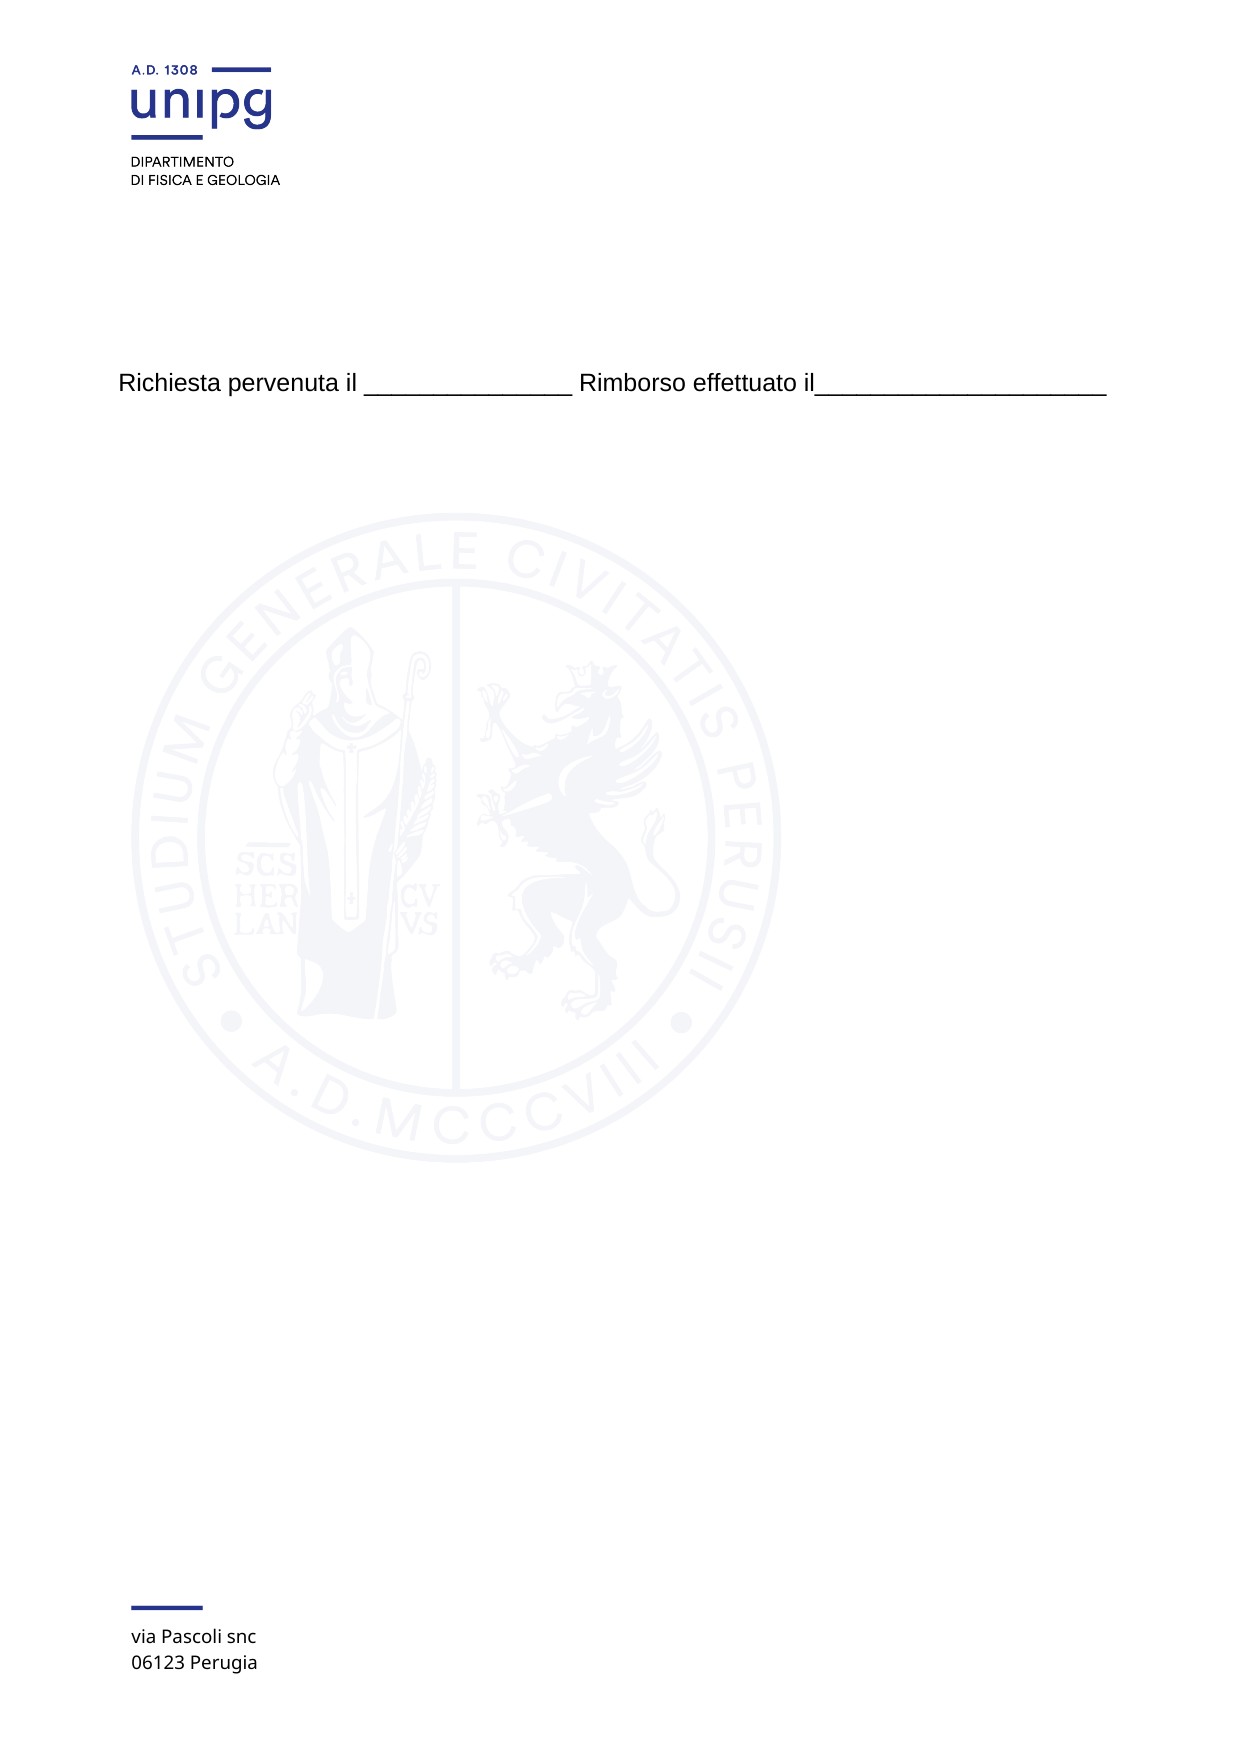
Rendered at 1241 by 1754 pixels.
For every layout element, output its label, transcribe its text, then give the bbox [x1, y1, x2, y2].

picture [0, 0, 1077, 1715]
text Richiesta pervenuta il _______________ Rimborso effettuato il_____________________ [118, 368, 1137, 397]
